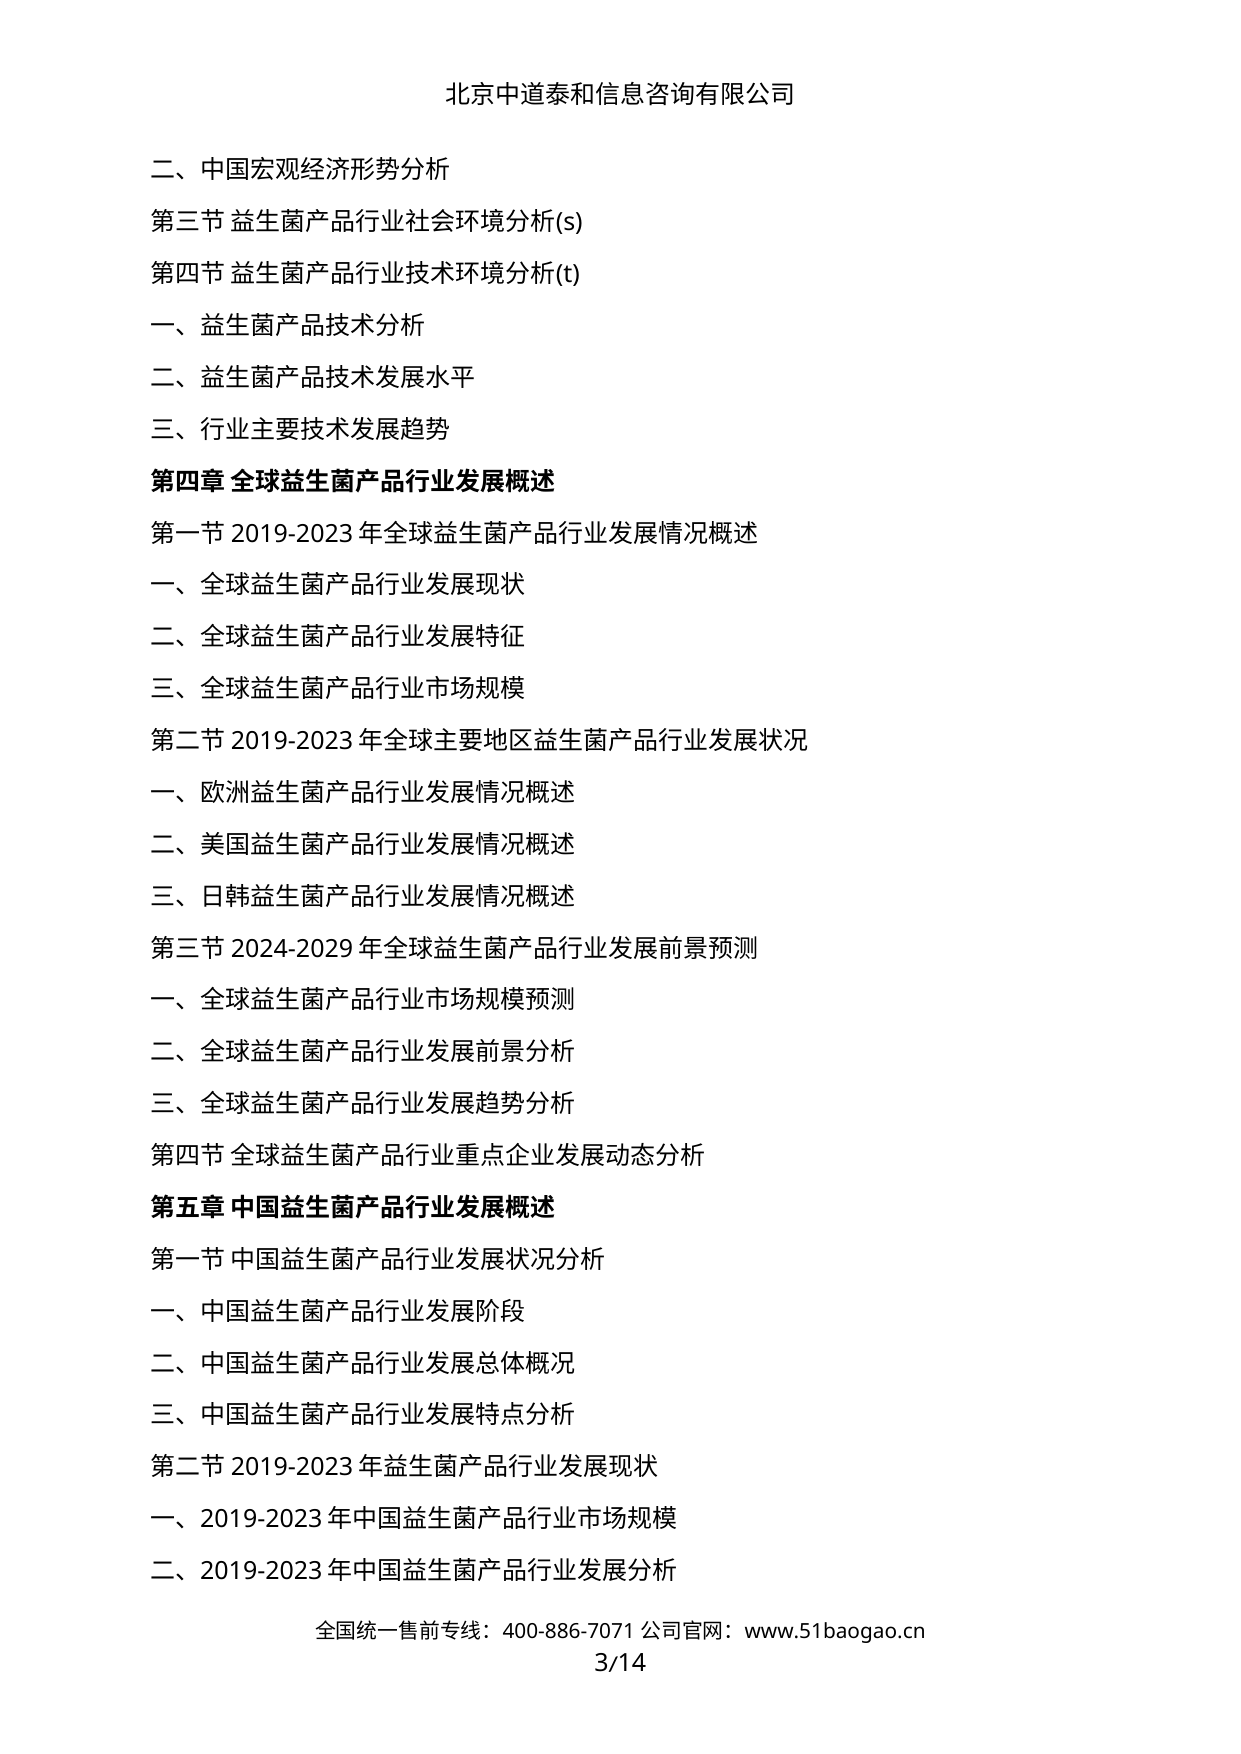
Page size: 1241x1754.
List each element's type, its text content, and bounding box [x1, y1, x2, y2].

text 第五章 中国益生菌产品行业发展概述 [150, 1187, 1090, 1224]
text 一、2019-2023年中国益生菌产品行业市场规模 [150, 1499, 1090, 1535]
text 二、中国宏观经济形势分析 [150, 150, 1090, 186]
text 二、2019-2023年中国益生菌产品行业发展分析 [150, 1551, 1090, 1587]
text 二、益生菌产品技术发展水平 [150, 357, 1090, 394]
text 第三节 2024-2029年全球益生菌产品行业发展前景预测 [150, 928, 1090, 964]
text 一、欧洲益生菌产品行业发展情况概述 [150, 772, 1090, 809]
text 二、全球益生菌产品行业发展特征 [150, 617, 1090, 653]
text 一、全球益生菌产品行业发展现状 [150, 565, 1090, 601]
text 第二节 2019-2023年全球主要地区益生菌产品行业发展状况 [150, 721, 1090, 757]
text 三、行业主要技术发展趋势 [150, 409, 1090, 446]
text 三、日韩益生菌产品行业发展情况概述 [150, 876, 1090, 912]
text 第二节 2019-2023年益生菌产品行业发展现状 [150, 1447, 1090, 1483]
text 一、中国益生菌产品行业发展阶段 [150, 1291, 1090, 1327]
text 一、益生菌产品技术分析 [150, 306, 1090, 342]
text 第四节 益生菌产品行业技术环境分析(t) [150, 254, 1090, 290]
text 二、美国益生菌产品行业发展情况概述 [150, 824, 1090, 861]
text 第四章 全球益生菌产品行业发展概述 [150, 461, 1090, 497]
text 三、全球益生菌产品行业市场规模 [150, 669, 1090, 705]
text 第四节 全球益生菌产品行业重点企业发展动态分析 [150, 1136, 1090, 1172]
text 三、全球益生菌产品行业发展趋势分析 [150, 1084, 1090, 1120]
text 一、全球益生菌产品行业市场规模预测 [150, 980, 1090, 1016]
text 三、中国益生菌产品行业发展特点分析 [150, 1395, 1090, 1431]
text 第一节 2019-2023年全球益生菌产品行业发展情况概述 [150, 513, 1090, 549]
text 二、中国益生菌产品行业发展总体概况 [150, 1343, 1090, 1379]
text 第一节 中国益生菌产品行业发展状况分析 [150, 1239, 1090, 1276]
text 二、全球益生菌产品行业发展前景分析 [150, 1032, 1090, 1068]
text 第三节 益生菌产品行业社会环境分析(s) [150, 202, 1090, 238]
